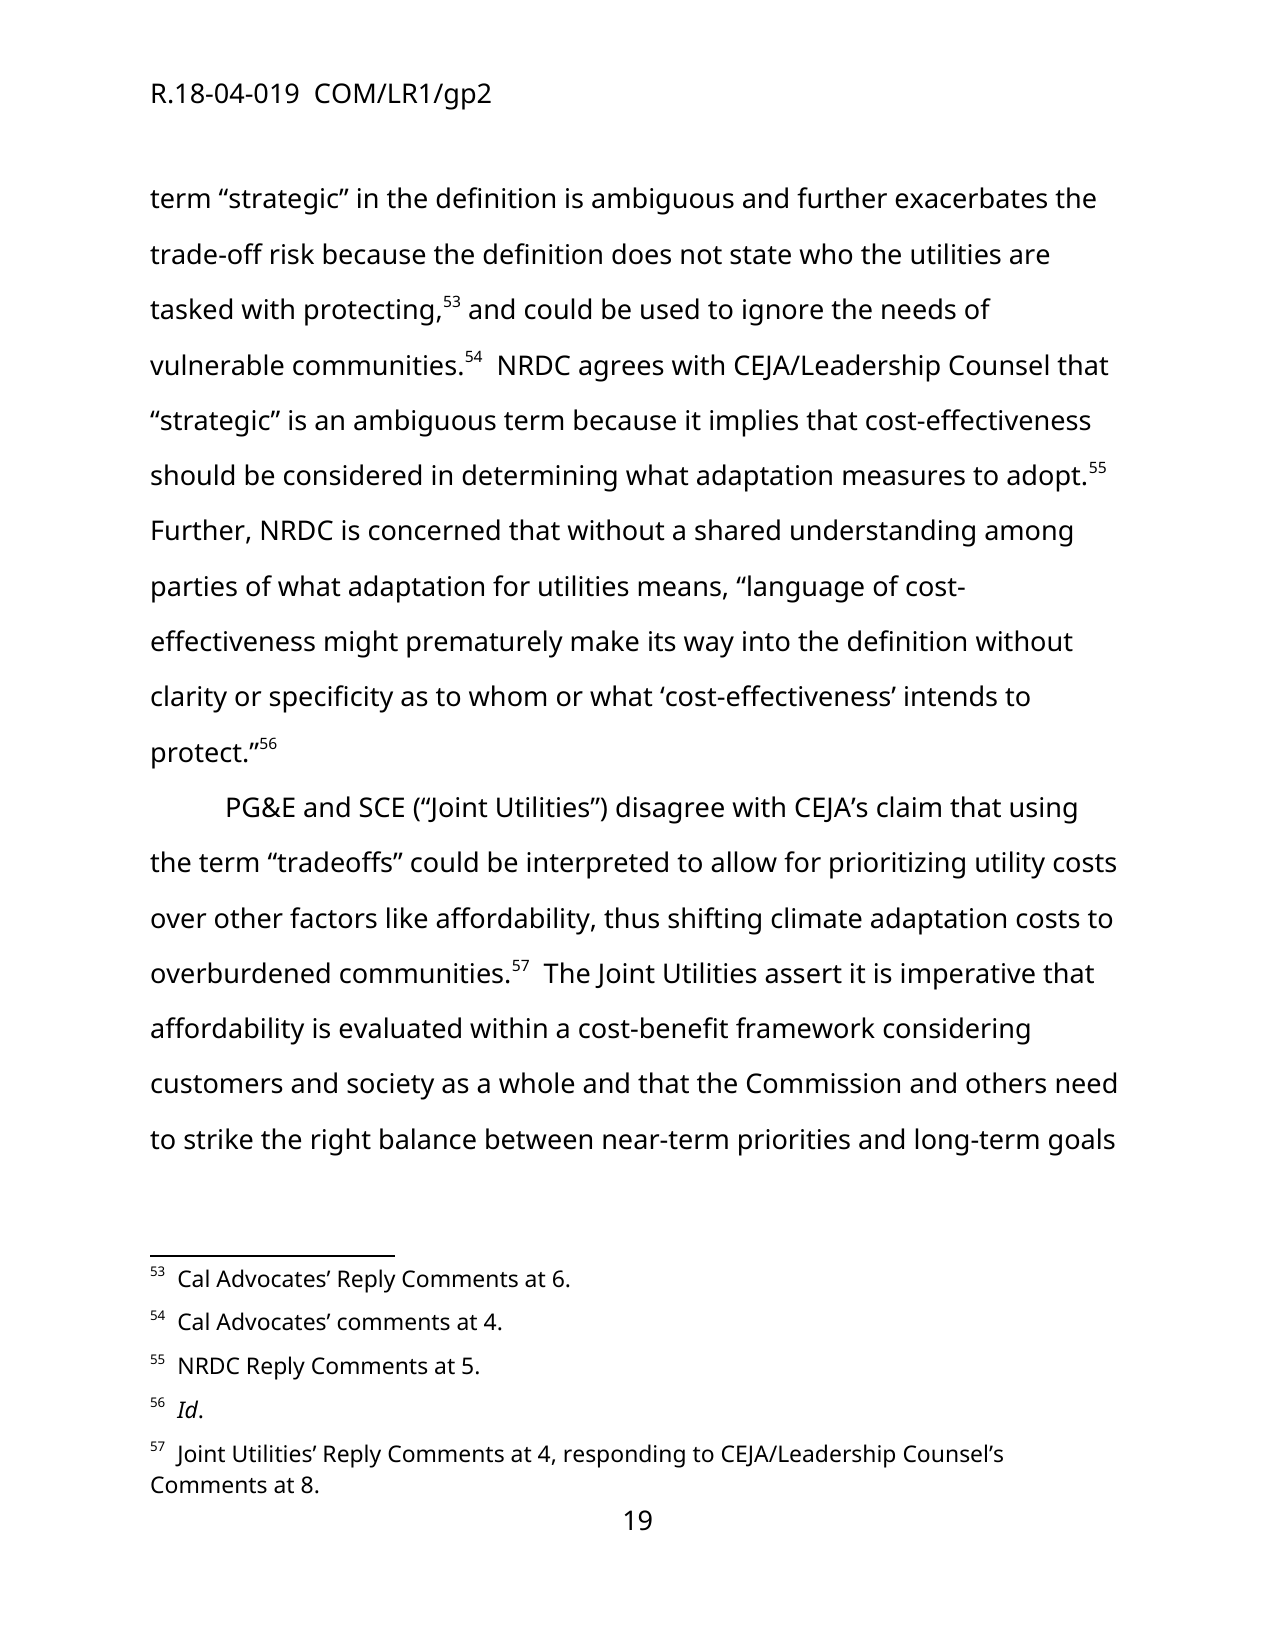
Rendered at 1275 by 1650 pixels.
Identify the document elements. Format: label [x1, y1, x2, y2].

text [150, 180, 1125, 770]
text [150, 788, 1125, 1157]
